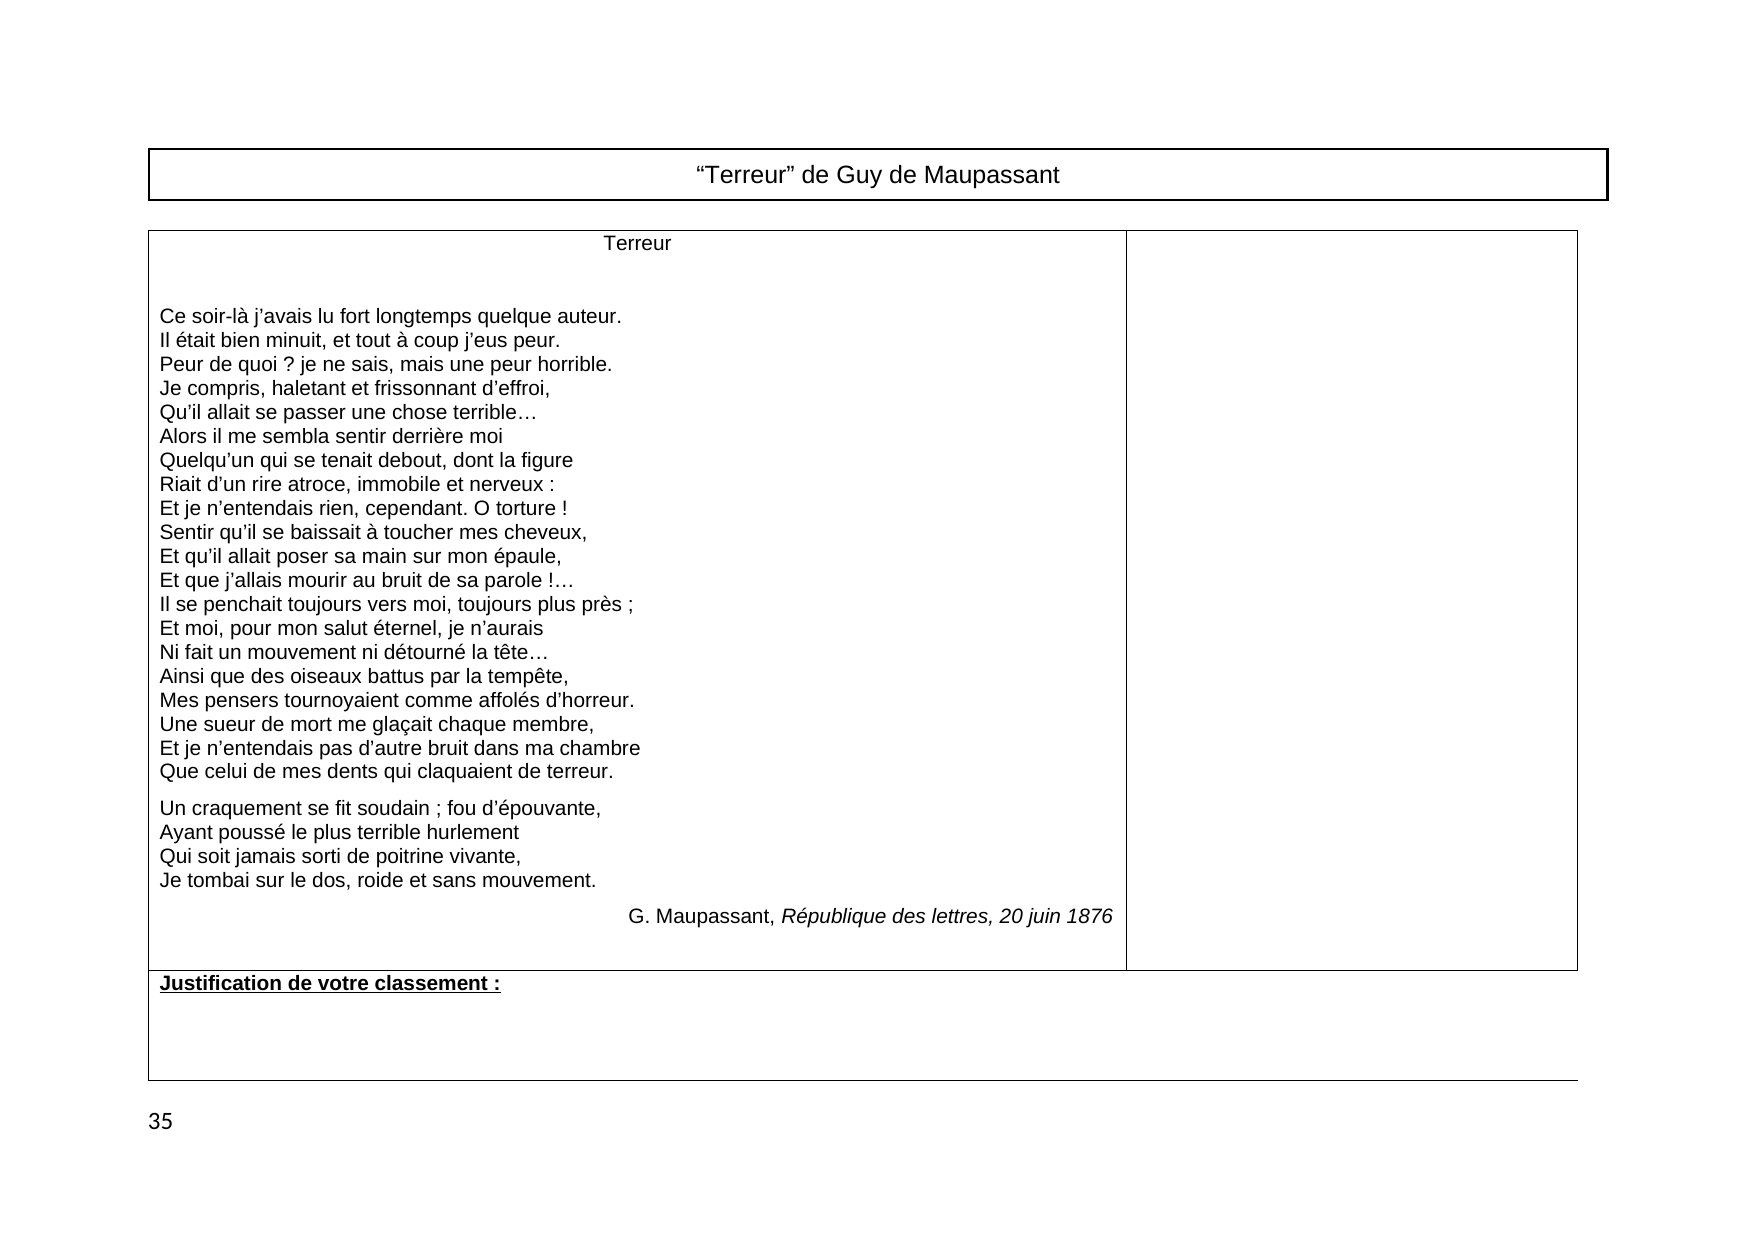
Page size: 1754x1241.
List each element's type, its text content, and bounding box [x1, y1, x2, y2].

table_header “Terreur” de Guy de Maupassant [150, 150, 1606, 199]
table_header [1127, 231, 1577, 970]
table_header Terreur Ce soir-là j’avais lu fort longtemps quelque auteur. Il était bien minuit, et tout à coup j’eus peur. Peur de quoi ? je ne sais, mais une peur horrible. Je compris, haletant et frissonnant d’effroi, Qu’il allait se passer une chose terrible… Alors il me sembla sentir derrière moi Quelqu’un qui se tenait debout, dont la figure Riait d’un rire atroce, immobile et nerveux : Et je n’entendais rien, cependant. O torture ! Sentir qu’il se baissait à toucher mes cheveux, Et qu’il allait poser sa main sur mon épaule, Et que j’allais mourir au bruit de sa parole !… Il se penchait toujours vers moi, toujours plus près ; Et moi, pour mon salut éternel, je n’aurais Ni fait un mouvement ni détourné la tête… Ainsi que des oiseaux battus par la tempête, Mes pensers tournoyaient comme affolés d’horreur. Une sueur de mort me glaçait chaque membre, Et je n’entendais pas d’autre bruit dans ma chambre Que celui de mes dents qui claquaient de terreur. Un craquement se fit soudain ; fou d’épouvante, Ayant poussé le plus terrible hurlement Qui soit jamais sorti de poitrine vivante, Je tombai sur le dos, roide et sans mouvement. G. Maupassant, République des lettres, 20 juin 1876 [149, 231, 1126, 970]
table_cell Justification de votre classement : [149, 971, 1578, 1080]
